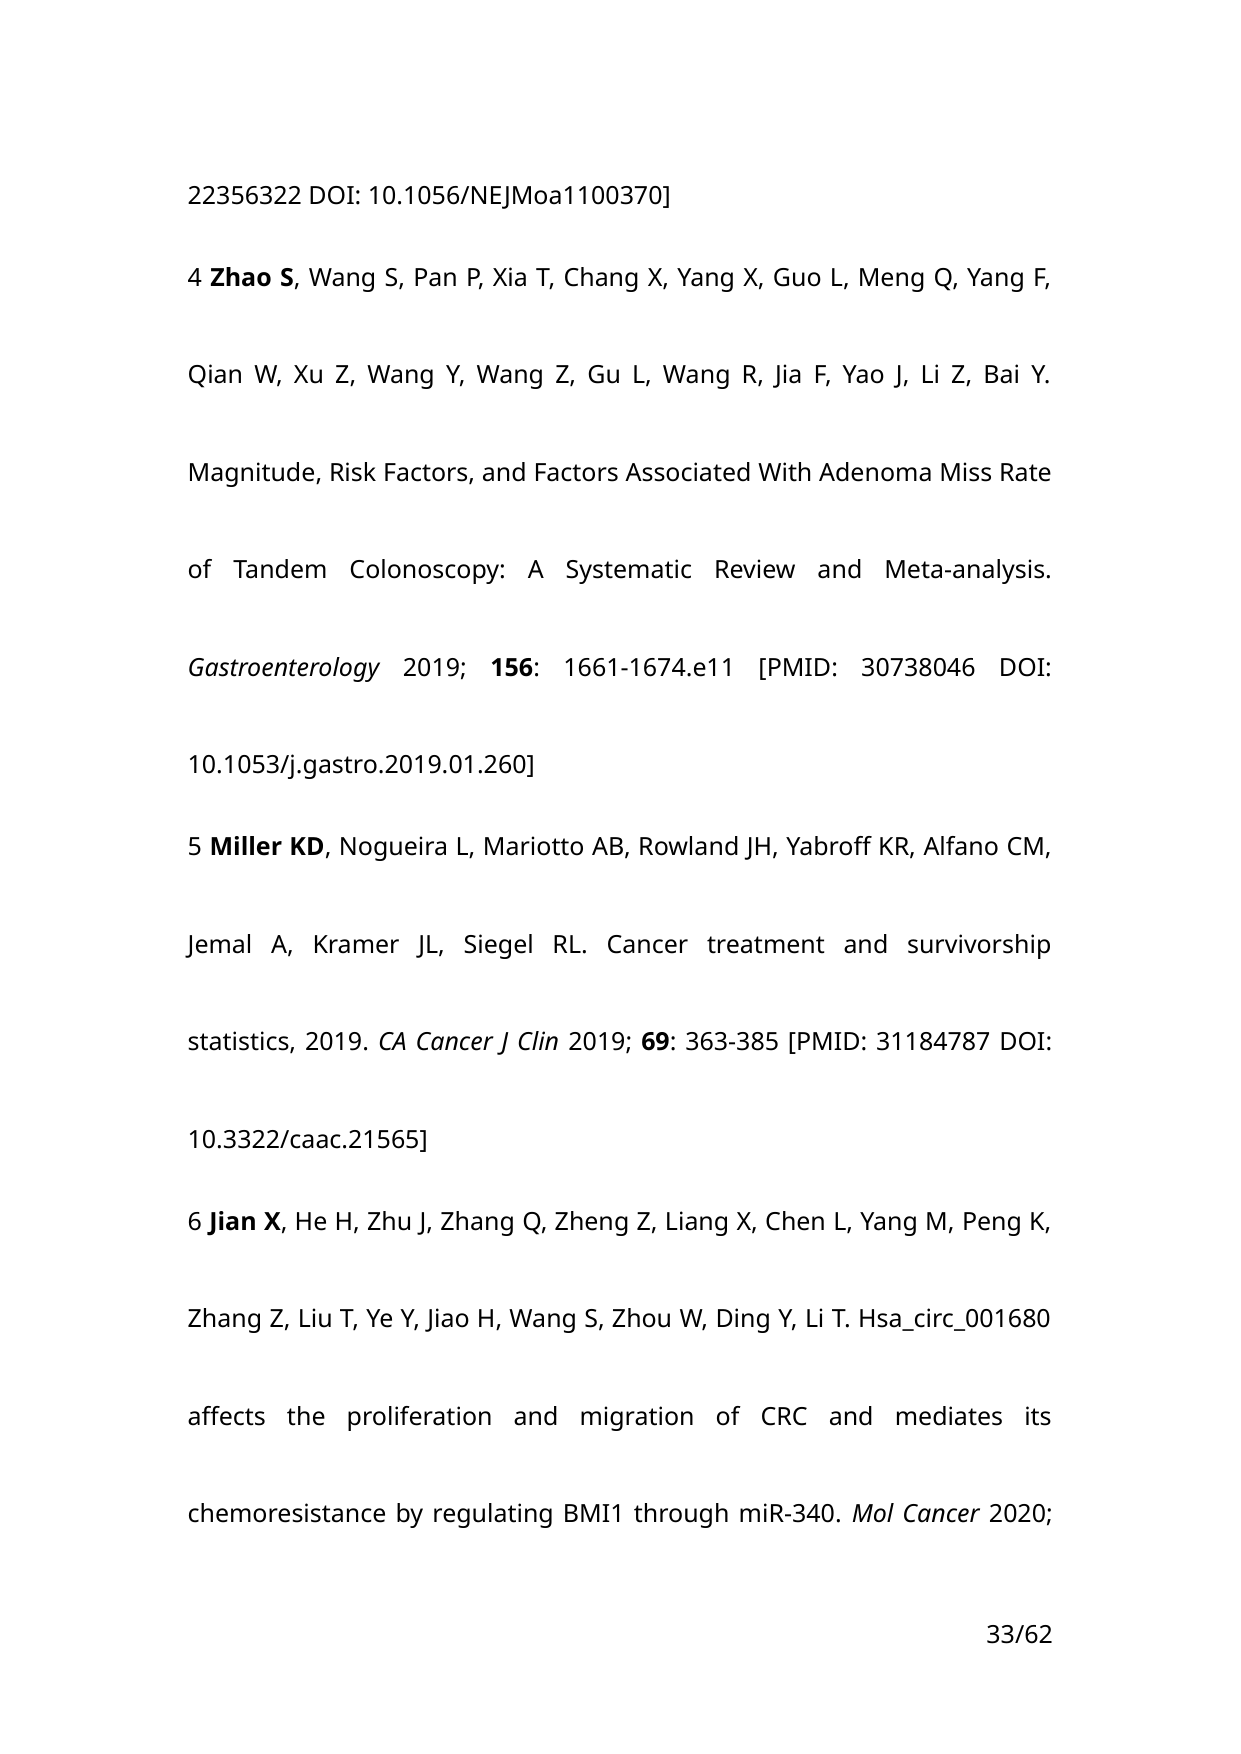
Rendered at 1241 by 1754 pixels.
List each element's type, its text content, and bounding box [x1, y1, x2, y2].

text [187, 162, 1053, 227]
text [187, 1188, 1053, 1545]
text 5 Miller KD, Nogueira L, Mariotto AB, Rowland JH, Yabroff KR, Alfano CM, Jemal A, Kramer JL, Siegel RL. Cancer treatment and survivorship statistics, 2019. CA Cancer J Clin 2019; 69: 363-385 [PMID: 31184787 DOI: 10.3322/caac.21565] [187, 813, 1053, 1171]
text 4 Zhao S, Wang S, Pan P, Xia T, Chang X, Yang X, Guo L, Meng Q, Yang F, Qian W, Xu Z, Wang Y, Wang Z, Gu L, Wang R, Jia F, Yao J, Li Z, Bai Y. Magnitude, Risk Factors, and Factors Associated With Adenoma Miss Rate of Tandem Colonoscopy: A Systematic Review and Meta-analysis. Gastroenterology 2019; 156: 1661-1674.e11 [PMID: 30738046 DOI: 10.1053/j.gastro.2019.01.260] [187, 244, 1053, 796]
